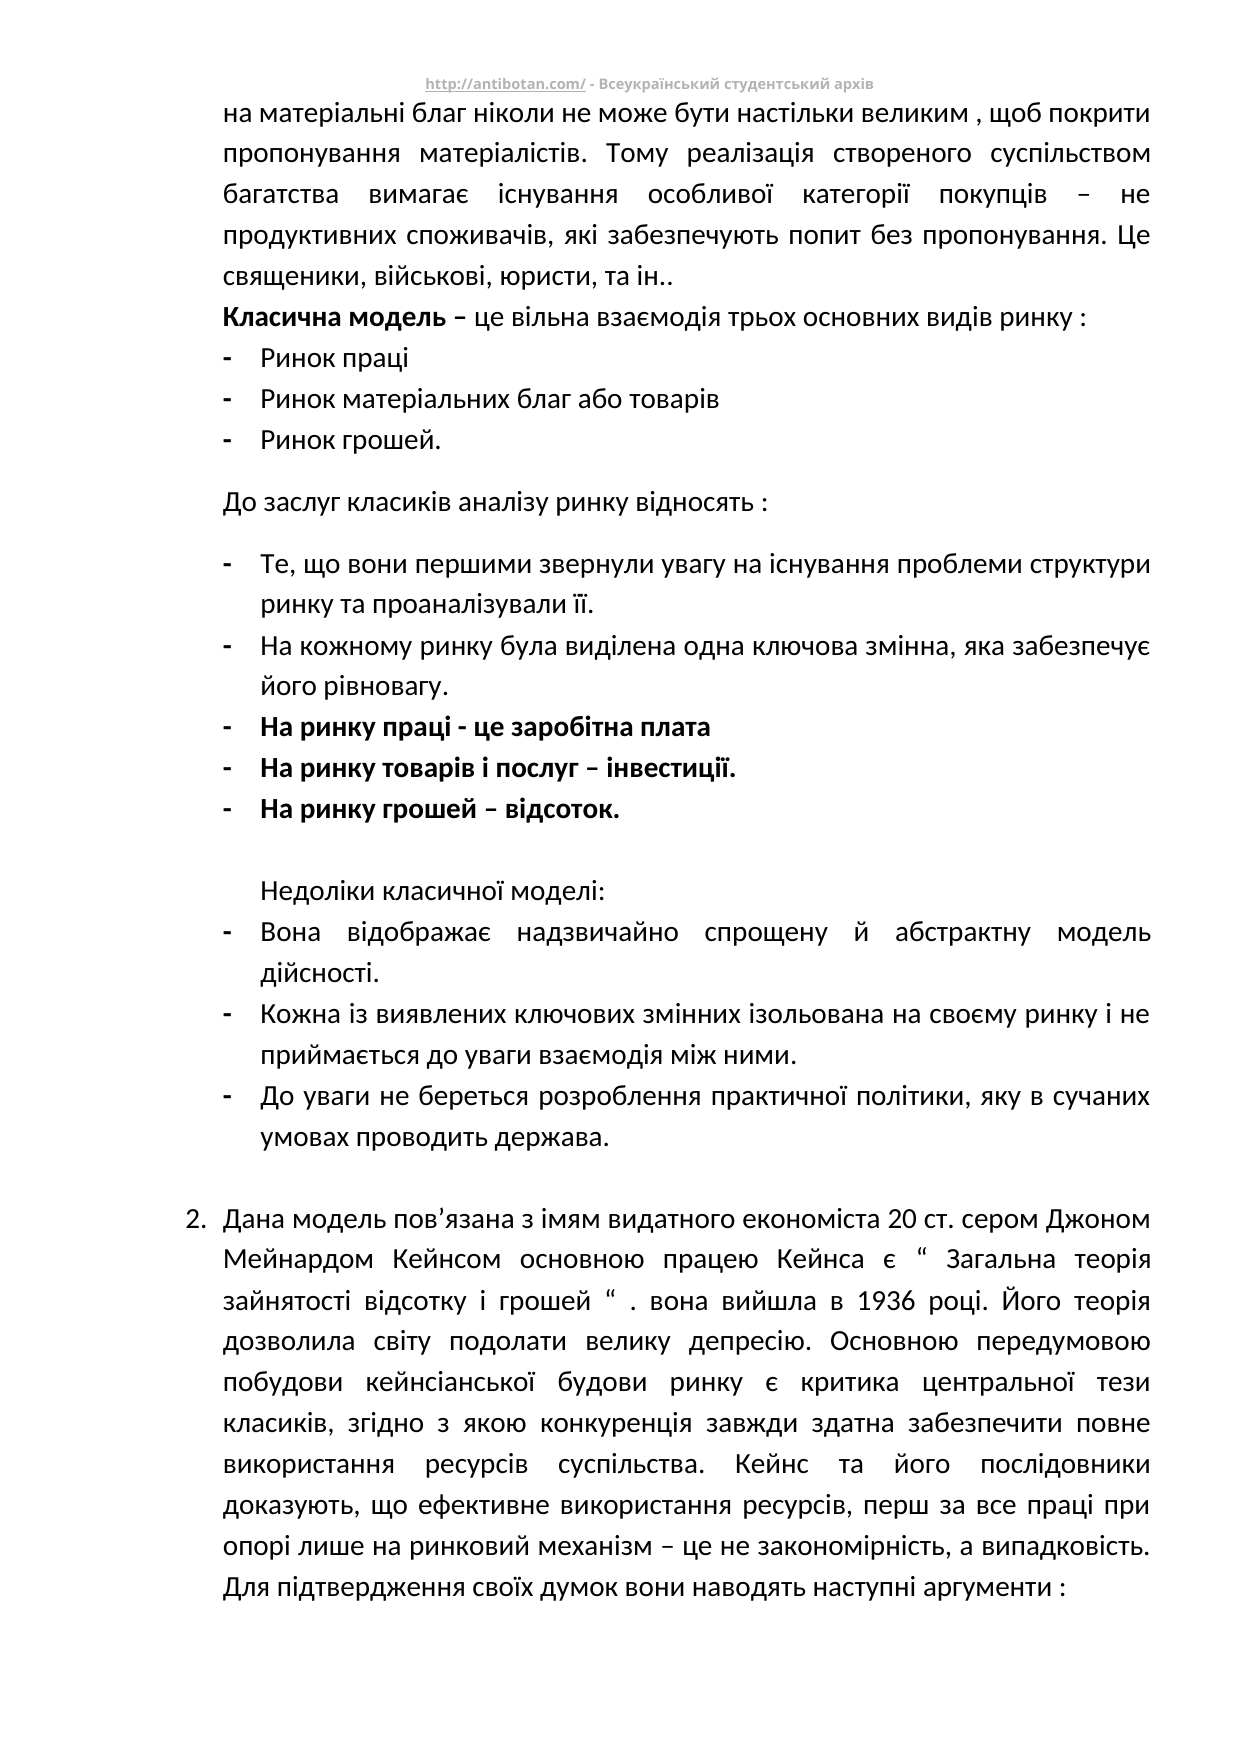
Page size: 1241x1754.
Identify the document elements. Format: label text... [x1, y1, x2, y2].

list Кожна із виявлених ключових змінних ізольована на своєму ринку і не приймається до уваги взаємодія між ними. [223, 995, 1152, 1072]
list Недоліки класичної моделі: [260, 872, 1152, 908]
list На ринку грошей – відсоток. [223, 790, 1152, 826]
text До заслуг класиків аналізу ринку відносять : [223, 483, 1152, 518]
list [223, 94, 1152, 293]
list На ринку товарів і послуг – інвестиції. [223, 749, 1152, 785]
list На ринку праці - це заробітна плата [223, 708, 1152, 744]
list До уваги не береться розроблення практичної політики, яку в сучаних умовах проводить держава. [223, 1077, 1152, 1153]
list Ринок грошей. [223, 421, 1152, 457]
list На кожному ринку була виділена одна ключова змінна, яка забезпечує його рівновагу. [223, 627, 1152, 703]
list Ринок матеріальних благ або товарів [223, 380, 1152, 416]
list Дана модель пов’язана з імям видатного економіста 20 ст. сером Джоном Мейнардом Кейнсом основною працею Кейнса є “ Загальна теорія зайнятості відсотку і грошей “ . вона вийшла в 1936 році. Його теорія дозволила світу подолати велику депресію. Основною передумовою побудови кейнсіанської будови ринку є критика центральної тези класиків, згідно з якою конкуренція завжди здатна забезпечити повне використання ресурсів суспільства. Кейнс та його послідовники доказують, що ефективне використання ресурсів, перш за все праці при опорі лише на ринковий механізм – це не закономірність, а випадковість. Для підтвердження своїх думок вони наводять наступні аргументи : [185, 1200, 1152, 1604]
list Те, що вони першими звернули увагу на існування проблеми структури ринку та проаналізували її. [223, 545, 1152, 621]
list Класична модель – це вільна взаємодія трьох основних видів ринку : [223, 298, 1152, 334]
list Ринок праці [223, 339, 1152, 375]
list Вона відображає надзвичайно спрощену й абстрактну модель дійсності. [223, 913, 1152, 990]
